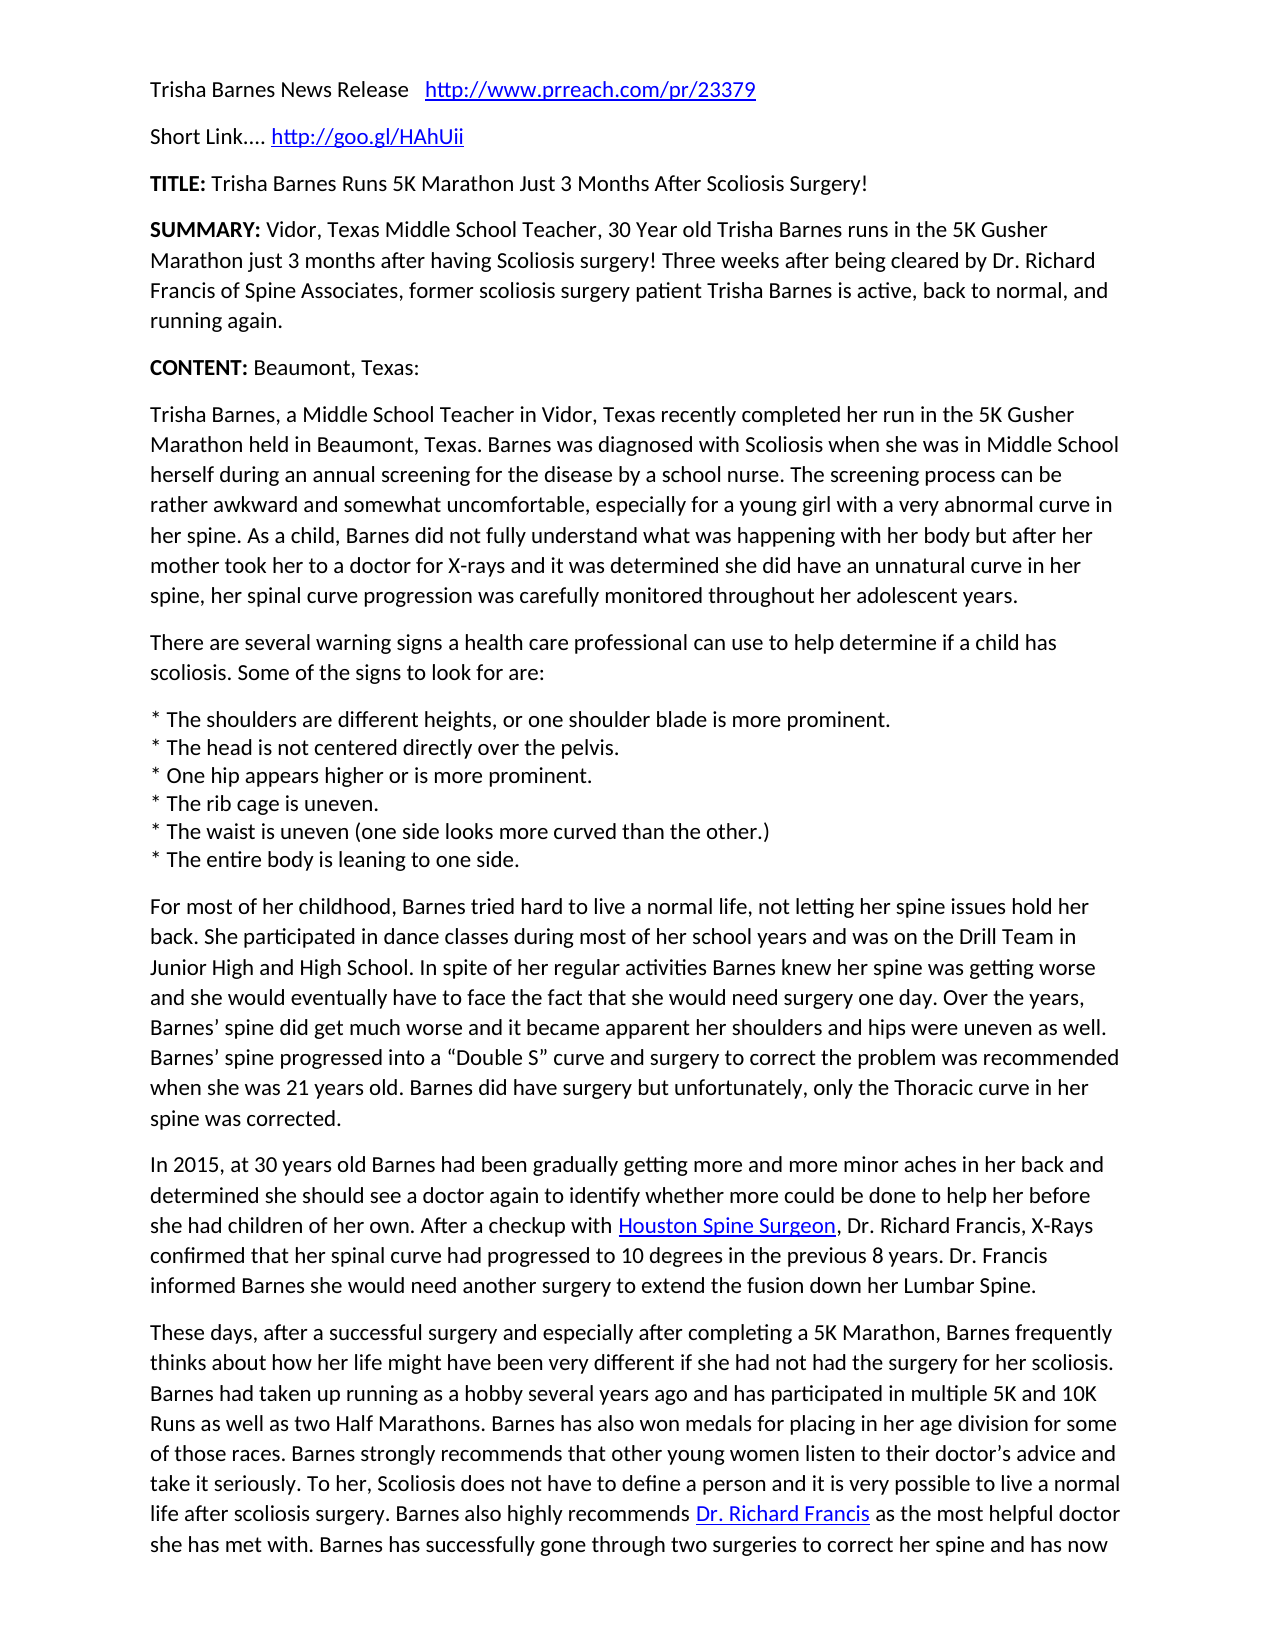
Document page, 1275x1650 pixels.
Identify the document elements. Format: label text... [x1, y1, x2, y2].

text Trisha Barnes, a Middle School Teacher in Vidor, Texas recently completed her run in the 5K Gusher Marathon held in Beaumont, Texas. Barnes was diagnosed with Scoliosis when she was in Middle School herself during an annual screening for the disease by a school nurse. The screening process can be rather awkward and somewhat uncomfortable, especially for a young girl with a very abnormal curve in her spine. As a child, Barnes did not fully understand what was happening with her body but after her mother took her to a doctor for X-rays and it was determined she did have an unnatural curve in her spine, her spinal curve progression was carefully monitored throughout her adolescent years. [150, 400, 1125, 609]
text * The rib cage is uneven. [150, 789, 1125, 817]
text * The entire body is leaning to one side. [150, 845, 1125, 873]
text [150, 1318, 1125, 1558]
text For most of her childhood, Barnes tried hard to live a normal life, not letting her spine issues hold her back. She participated in dance classes during most of her school years and was on the Drill Team in Junior High and High School. In spite of her regular activities Barnes knew her spine was getting worse and she would eventually have to face the fact that she would need surgery one day. Over the years, Barnes’ spine did get much worse and it became apparent her shoulders and hips were uneven as well. Barnes’ spine progressed into a “Double S” curve and surgery to correct the problem was recommended when she was 21 years old. Barnes did have surgery but unfortunately, only the Thoracic curve in her spine was corrected. [150, 892, 1125, 1132]
text In 2015, at 30 years old Barnes had been gradually getting more and more minor aches in her back and determined she should see a doctor again to identify whether more could be done to help her before she had children of her own. After a checkup with Houston Spine Surgeon, Dr. Richard Francis, X-Rays confirmed that her spinal curve had progressed to 10 degrees in the previous 8 years. Dr. Francis informed Barnes she would need another surgery to extend the fusion down her Lumbar Spine. [150, 1151, 1125, 1299]
text TITLE: Trisha Barnes Runs 5K Marathon Just 3 Months After Scoliosis Surgery! [150, 169, 1125, 197]
text Trisha Barnes News Release http://www.prreach.com/pr/23379 [150, 75, 1125, 103]
text * The waist is uneven (one side looks more curved than the other.) [150, 817, 1125, 845]
text SUMMARY: Vidor, Texas Middle School Teacher, 30 Year old Trisha Barnes runs in the 5K Gusher Marathon just 3 months after having Scoliosis surgery! Three weeks after being cleared by Dr. Richard Francis of Spine Associates, former scoliosis surgery patient Trisha Barnes is active, back to normal, and running again. [150, 216, 1125, 334]
text There are several warning signs a health care professional can use to help determine if a child has scoliosis. Some of the signs to look for are: [150, 628, 1125, 686]
text * The head is not centered directly over the pelvis. [150, 733, 1125, 761]
text * The shoulders are different heights, or one shoulder blade is more prominent. [150, 705, 1125, 733]
text * One hip appears higher or is more prominent. [150, 761, 1125, 789]
text Short Link.... http://goo.gl/HAhUii [150, 122, 1125, 150]
text CONTENT: Beaumont, Texas: [150, 353, 1125, 381]
